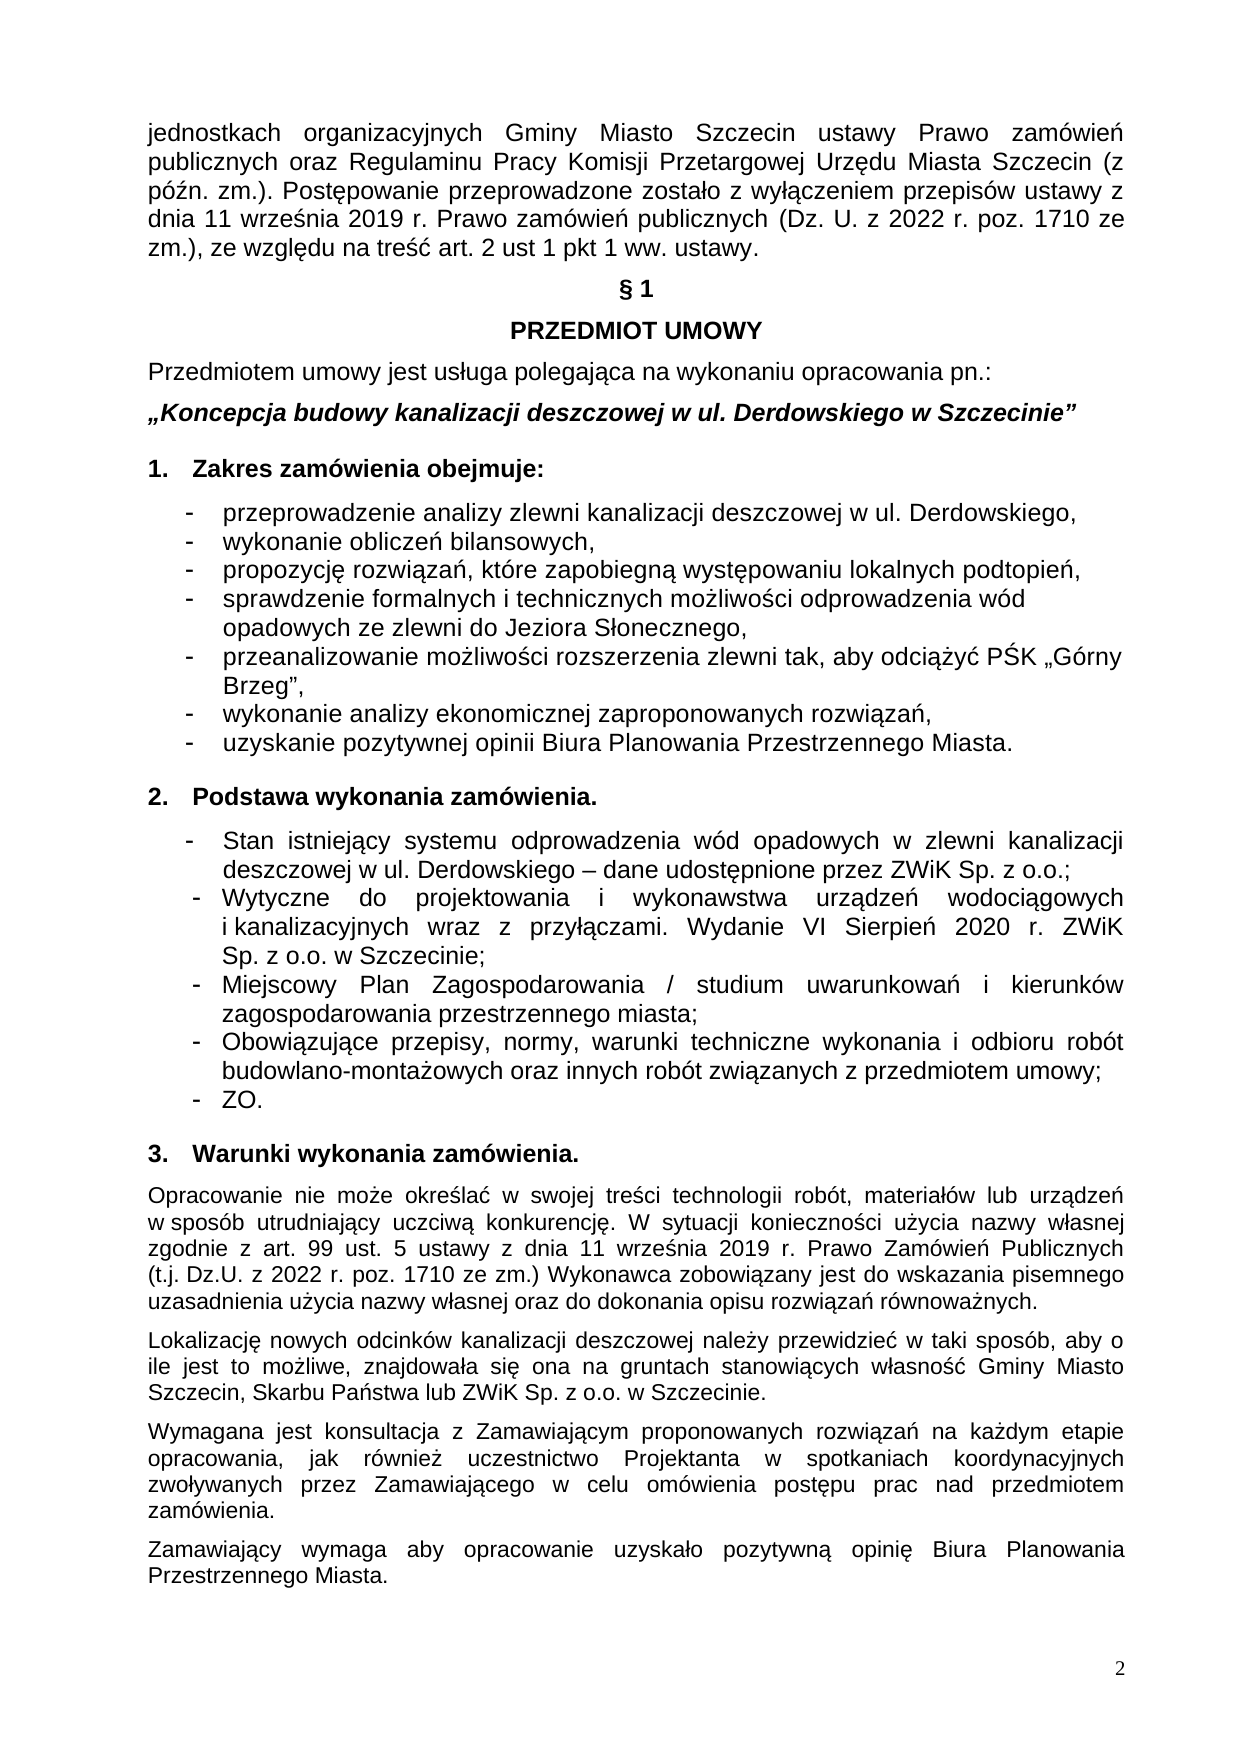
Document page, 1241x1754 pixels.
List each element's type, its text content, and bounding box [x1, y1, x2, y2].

list ZO. [192, 1085, 1125, 1114]
text Lokalizację nowych odcinków kanalizacji deszczowej należy przewidzieć w taki sposób, aby o ile jest to możliwe, znajdowała się ona na gruntach stanowiących własność Gminy Miasto Szczecin, Skarbu Państwa lub ZWiK Sp. z o.o. w Szczecinie. [148, 1327, 1125, 1406]
list Podstawa wykonania zamówienia. [148, 782, 1125, 811]
list sprawdzenie formalnych i technicznych możliwości odprowadzenia wód opadowych ze zlewni do Jeziora Słonecznego, [185, 584, 1125, 642]
list „Koncepcja budowy kanalizacji deszczowej w ul. Derdowskiego w Szczecinie” [148, 398, 1125, 427]
text Wymagana jest konsultacja z Zamawiającym proponowanych rozwiązań na każdym etapie opracowania, jak również uczestnictwo Projektanta w spotkaniach koordynacyjnych zwoływanych przez Zamawiającego w celu omówienia postępu prac nad przedmiotem zamówienia. [148, 1418, 1125, 1523]
list Obowiązujące przepisy, normy, warunki techniczne wykonania i odbioru robót budowlano-montażowych oraz innych robót związanych z przedmiotem umowy; [192, 1027, 1125, 1085]
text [148, 118, 1125, 262]
list Wytyczne do projektowania i wykonawstwa urządzeń wodociągowych i kanalizacyjnych wraz z przyłączami. Wydanie VI Sierpień 2020 r. ZWiK Sp. z o.o. w Szczecinie; [192, 883, 1125, 970]
text Przedmiotem umowy jest usługa polegająca na wykonaniu opracowania pn.: [148, 357, 1125, 386]
list przeprowadzenie analizy zlewni kanalizacji deszczowej w ul. Derdowskiego, [185, 498, 1125, 527]
list wykonanie obliczeń bilansowych, [185, 527, 1125, 555]
list przeanalizowanie możliwości rozszerzenia zlewni tak, aby odciążyć PŚK „Górny Brzeg”, [185, 642, 1125, 699]
list Stan istniejący systemu odprowadzenia wód opadowych w zlewni kanalizacji deszczowej w ul. Derdowskiego – dane udostępnione przez ZWiK Sp. z o.o.; [185, 826, 1125, 883]
text Opracowanie nie może określać w swojej treści technologii robót, materiałów lub urządzeń w sposób utrudniający uczciwą konkurencję. W sytuacji konieczności użycia nazwy własnej zgodnie z art. 99 ust. 5 ustawy z dnia 11 września 2019 r. Prawo Zamówień Publicznych (t.j. Dz.U. z 2022 r. poz. 1710 ze zm.) Wykonawca zobowiązany jest do wskazania pisemnego uzasadnienia użycia nazwy własnej oraz do dokonania opisu rozwiązań równoważnych. [148, 1182, 1125, 1314]
list Miejscowy Plan Zagospodarowania / studium uwarunkowań i kierunków zagospodarowania przestrzennego miasta; [192, 970, 1125, 1027]
list wykonanie analizy ekonomicznej zaproponowanych rozwiązań, [185, 699, 1125, 728]
text PRZEDMIOT UMOWY [148, 316, 1125, 344]
list propozycję rozwiązań, które zapobiegną występowaniu lokalnych podtopień, [185, 555, 1125, 584]
text Zamawiający wymaga aby opracowanie uzyskało pozytywną opinię Biura Planowania Przestrzennego Miasta. [148, 1536, 1125, 1589]
list Warunki wykonania zamówienia. [148, 1139, 1125, 1167]
list uzyskanie pozytywnej opinii Biura Planowania Przestrzennego Miasta. [185, 728, 1125, 757]
list Zakres zamówienia obejmuje: [148, 454, 1125, 483]
text § 1 [148, 274, 1125, 303]
